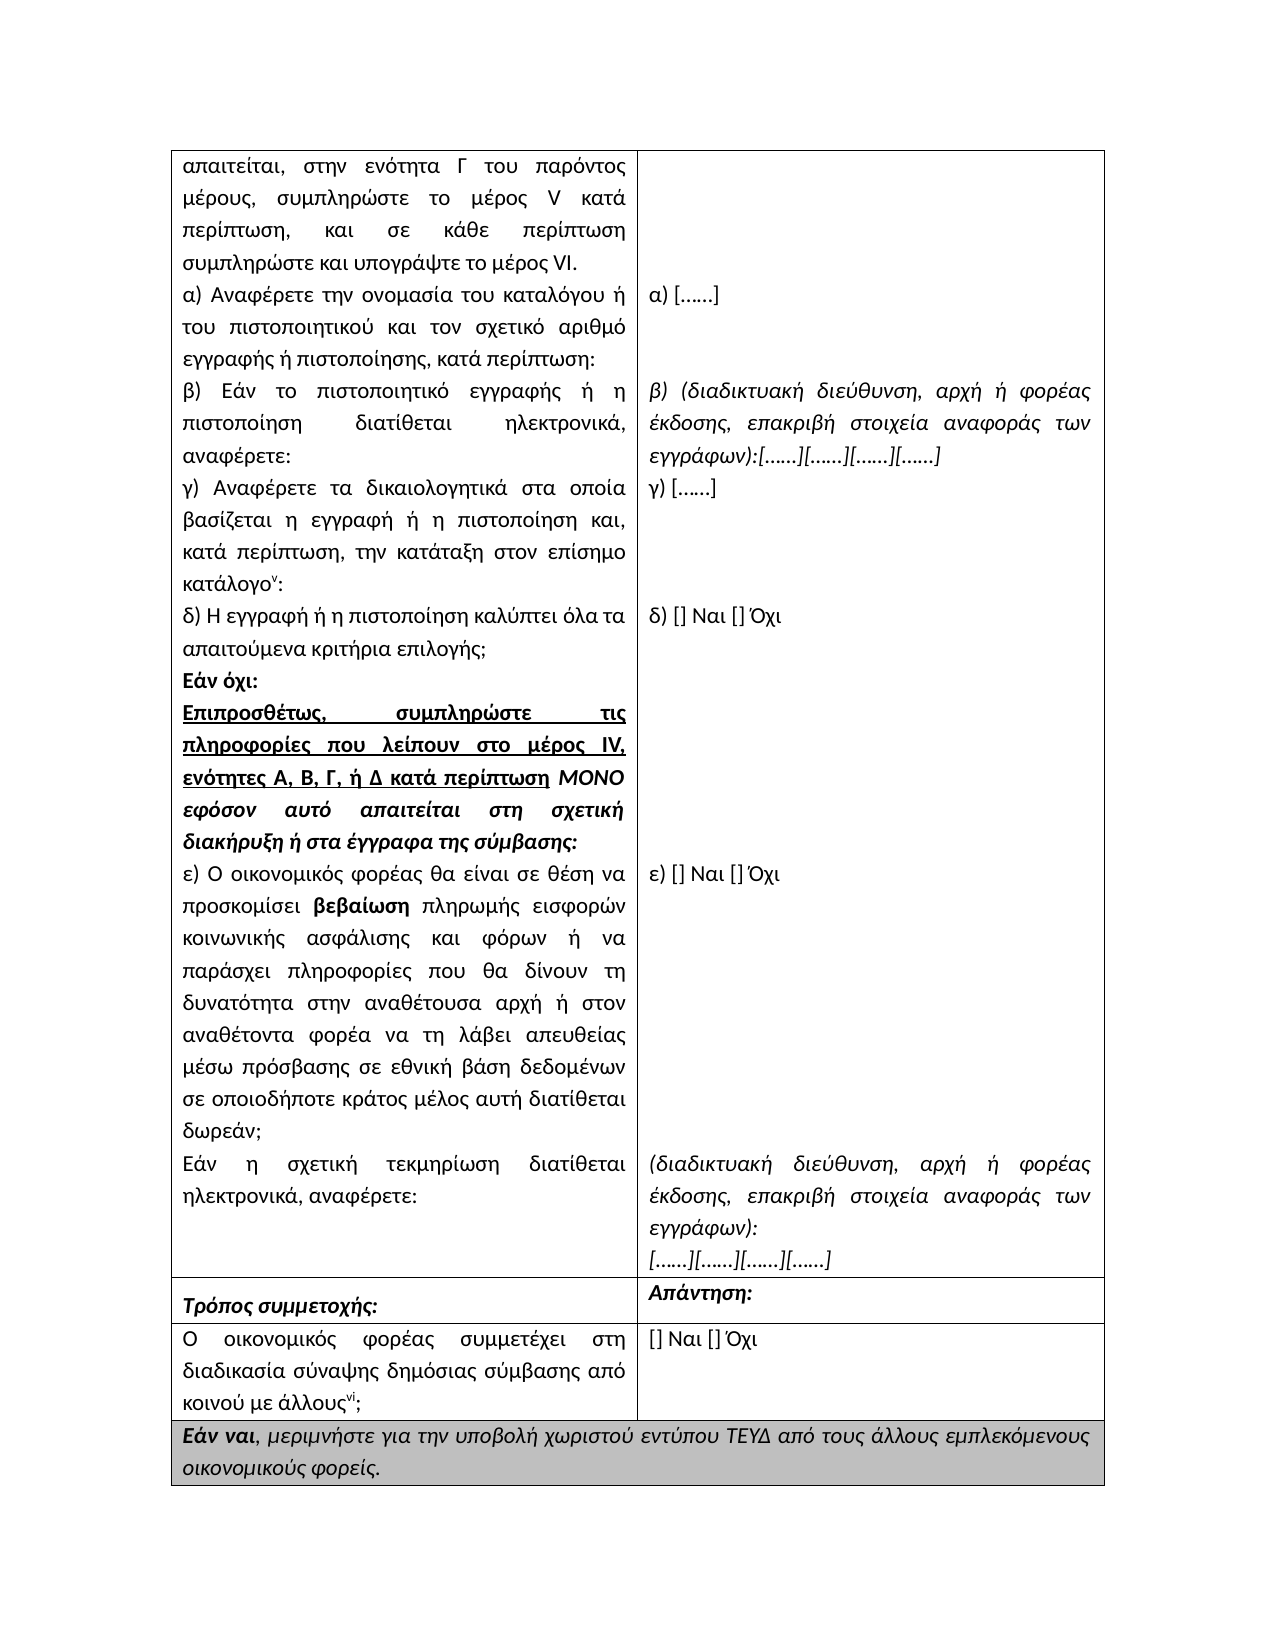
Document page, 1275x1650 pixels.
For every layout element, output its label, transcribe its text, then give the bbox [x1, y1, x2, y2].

table_cell Απάντηση: [638, 1278, 1104, 1323]
table_cell Ο οικονομικός φορέας συμμετέχει στη διαδικασία σύναψης δημόσιας σύμβασης από κοινού με άλλους; [172, 1324, 637, 1420]
table_cell Τρόπος συμμετοχής: [172, 1278, 637, 1323]
table_cell Εάν ναι, μεριμνήστε για την υποβολή χωριστού εντύπου ΤΕΥΔ από τους άλλους εμπλεκόμενους οικονομικούς φορείς. [172, 1421, 1104, 1485]
table_cell [] Ναι [] Όχι [638, 1324, 1104, 1420]
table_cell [638, 151, 1104, 1277]
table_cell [172, 151, 637, 1277]
